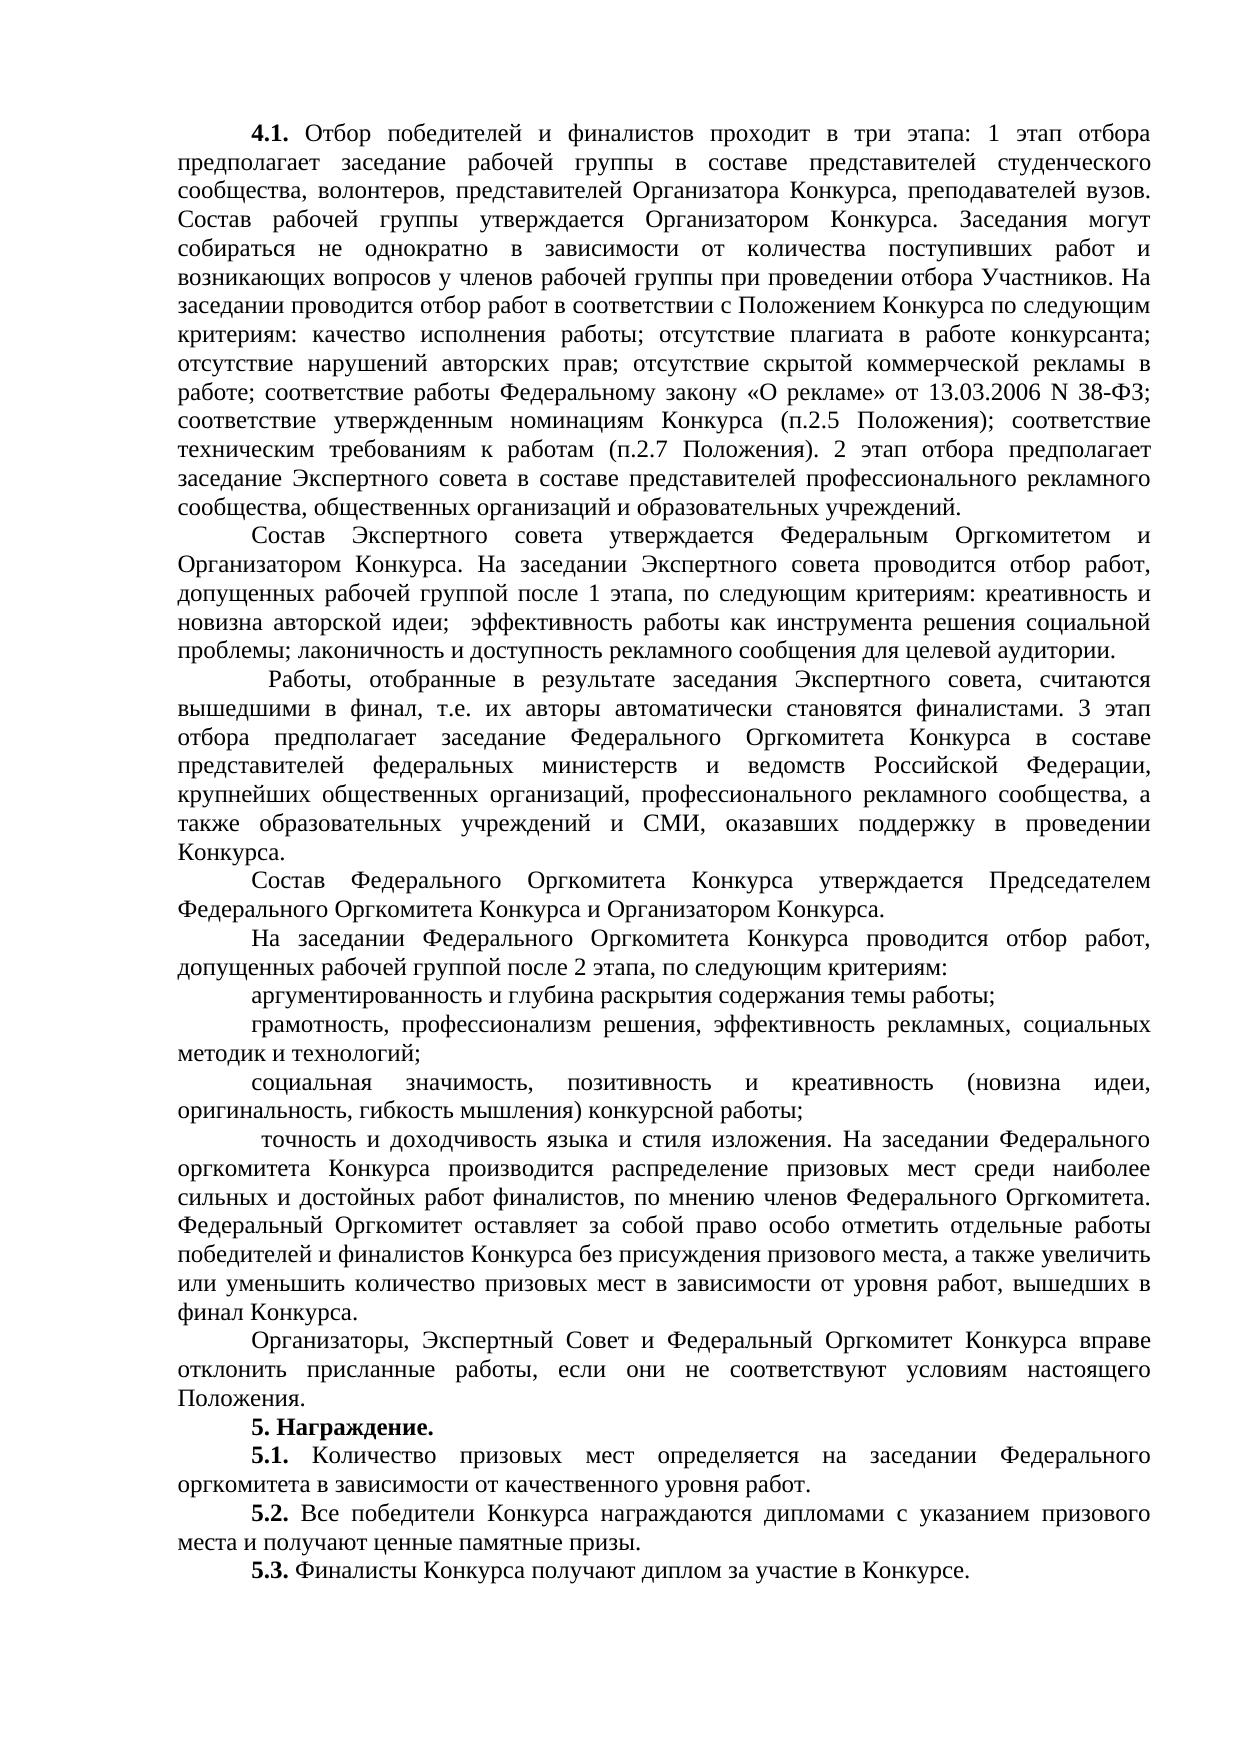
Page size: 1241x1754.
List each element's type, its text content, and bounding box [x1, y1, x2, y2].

text точность и доходчивость языка и стиля изложения. На заседании Федерального оргкомитета Конкурса производится распределение призовых мест среди наиболее сильных и достойных работ финалистов, по мнению членов Федерального Оргкомитета. Федеральный Оргкомитет оставляет за собой право особо отметить отдельные работы победителей и финалистов Конкурса без присуждения призового места, а также увеличить или уменьшить количество призовых мест в зависимости от уровня работ, вышедших в финал Конкурса. [177, 1124, 1152, 1326]
text аргументированность и глубина раскрытия содержания темы работы; [177, 981, 1152, 1009]
text Организаторы, Экспертный Совет и Федеральный Оргкомитет Конкурса вправе отклонить присланные работы, если они не соответствуют условиям настоящего Положения. [177, 1326, 1152, 1412]
text социальная значимость, позитивность и креативность (новизна идеи, оригинальность, гибкость мышления) конкурсной работы; [177, 1067, 1152, 1124]
text 5.1. Количество призовых мест определяется на заседании Федерального оргкомитета в зависимости от качественного уровня работ. [177, 1441, 1152, 1498]
text грамотность, профессионализм решения, эффективность рекламных, социальных методик и технологий; [177, 1009, 1152, 1067]
text 5. Награждение. [177, 1412, 1152, 1441]
text Состав Федерального Оргкомитета Конкурса утверждается Председателем Федерального Оргкомитета Конкурса и Организатором Конкурса. [177, 866, 1152, 923]
text На заседании Федерального Оргкомитета Конкурса проводится отбор работ, допущенных рабочей группой после 2 этапа, по следующим критериям: [177, 923, 1152, 981]
text Состав Экспертного совета утверждается Федеральным Оргкомитетом и Организатором Конкурса. На заседании Экспертного совета проводится отбор работ, допущенных рабочей группой после 1 этапа, по следующим критериям: креативность и новизна авторской идеи; эффективность работы как инструмента решения социальной проблемы; лаконичность и доступность рекламного сообщения для целевой аудитории. [177, 521, 1152, 664]
text 5.2. Все победители Конкурса награждаются дипломами с указанием призового места и получают ценные памятные призы. [177, 1498, 1152, 1556]
text 4.1. Отбор победителей и финалистов проходит в три этапа: 1 этап отбора предполагает заседание рабочей группы в составе представителей студенческого сообщества, волонтеров, представителей Организатора Конкурса, преподавателей вузов. Состав рабочей группы утверждается Организатором Конкурса. Заседания могут собираться не однократно в зависимости от количества поступивших работ и возникающих вопросов у членов рабочей группы при проведении отбора Участников. На заседании проводится отбор работ в соответствии с Положением Конкурса по следующим критериям: качество исполнения работы; отсутствие плагиата в работе конкурсанта; отсутствие нарушений авторских прав; отсутствие скрытой коммерческой рекламы в работе; соответствие работы Федеральному закону «О рекламе» от 13.03.2006 N 38-ФЗ; соответствие утвержденным номинациям Конкурса (п.2.5 Положения); соответствие техническим требованиям к работам (п.2.7 Положения). 2 этап отбора предполагает заседание Экспертного совета в составе представителей профессионального рекламного сообщества, общественных организаций и образовательных учреждений. [177, 118, 1152, 521]
text Работы, отобранные в результате заседания Экспертного совета, считаются вышедшими в финал, т.е. их авторы автоматически становятся финалистами. 3 этап отбора предполагает заседание Федерального Оргкомитета Конкурса в составе представителей федеральных министерств и ведомств Российской Федерации, крупнейших общественных организаций, профессионального рекламного сообщества, а также образовательных учреждений и СМИ, оказавших поддержку в проведении Конкурса. [177, 664, 1152, 866]
text 5.3. Финалисты Конкурса получают диплом за участие в Конкурсе. [177, 1556, 1152, 1584]
